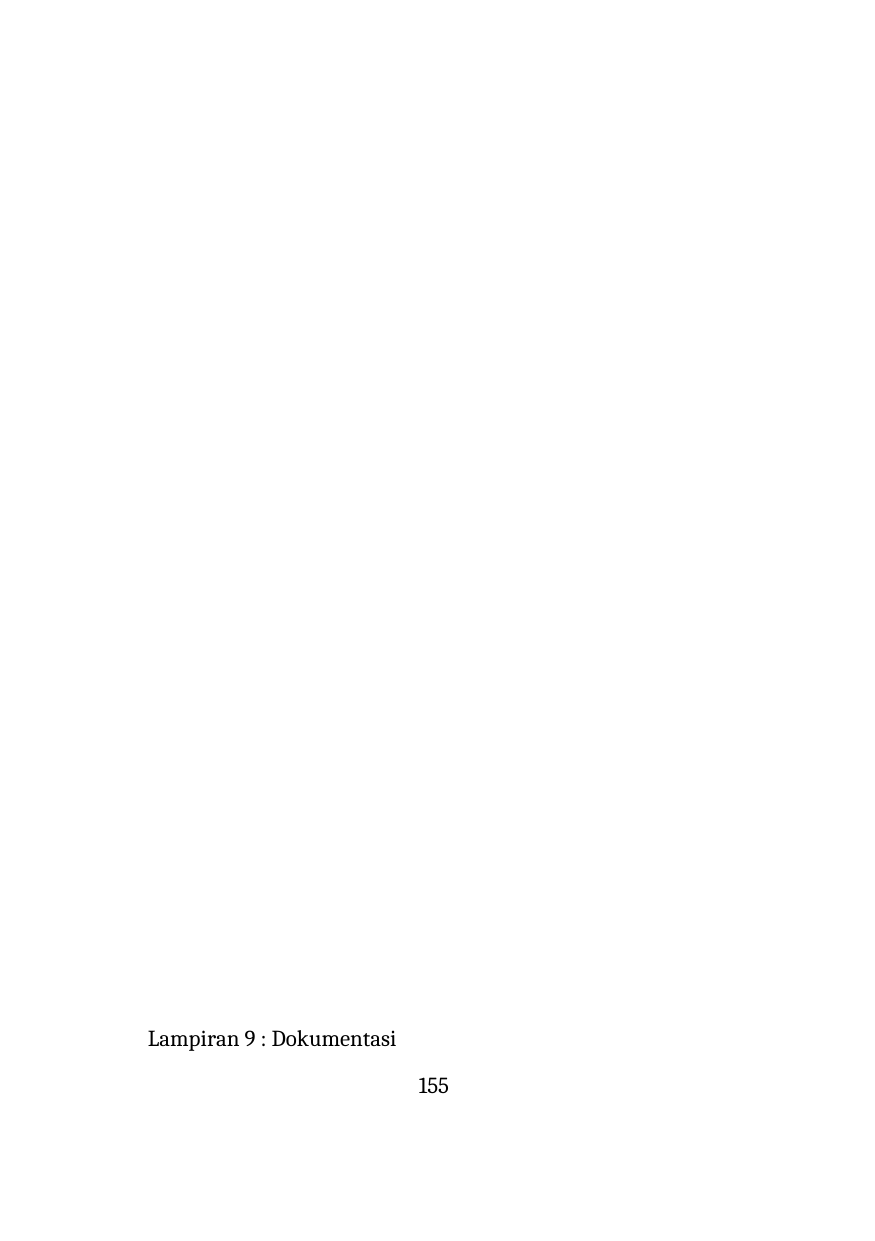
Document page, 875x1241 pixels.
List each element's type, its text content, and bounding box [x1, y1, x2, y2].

text Lampiran 9 : Dokumentasi [148, 1026, 756, 1052]
